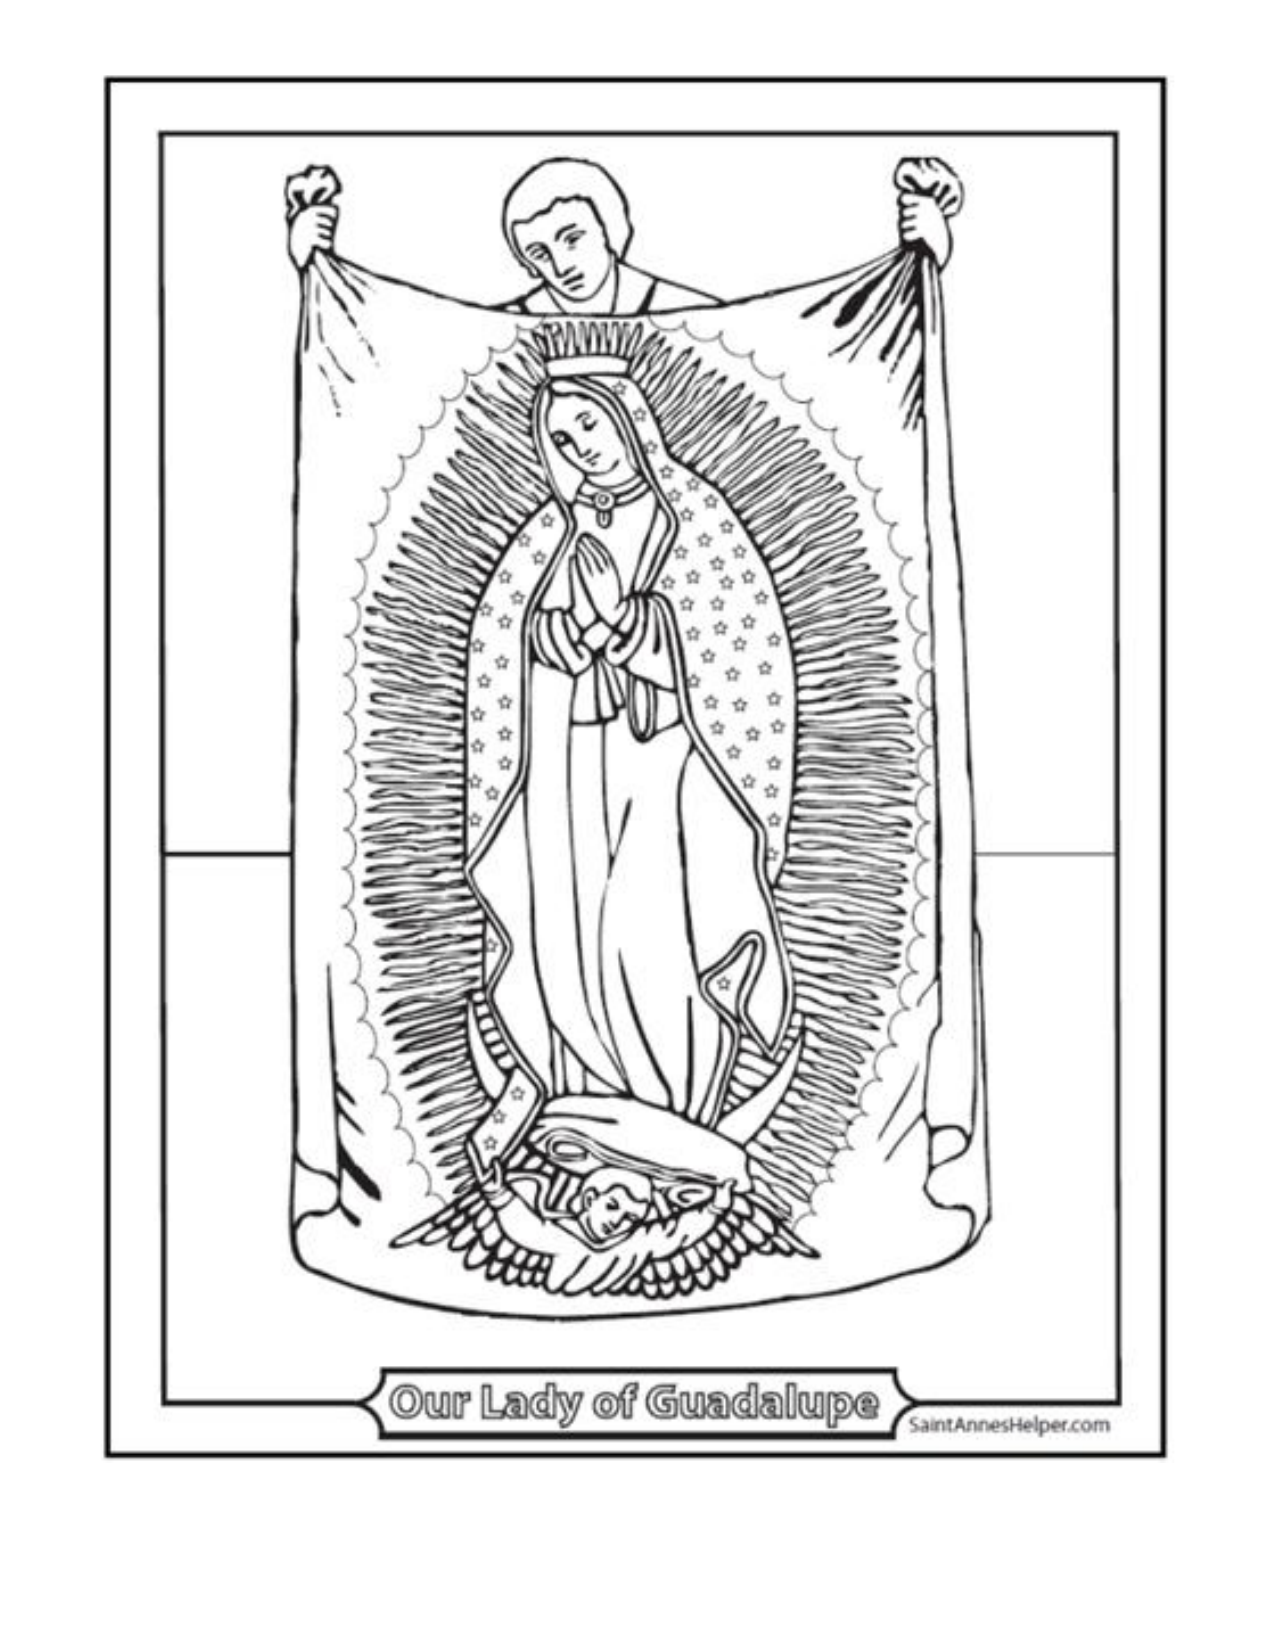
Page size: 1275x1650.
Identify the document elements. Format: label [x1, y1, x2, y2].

picture [100, 75, 1175, 1463]
